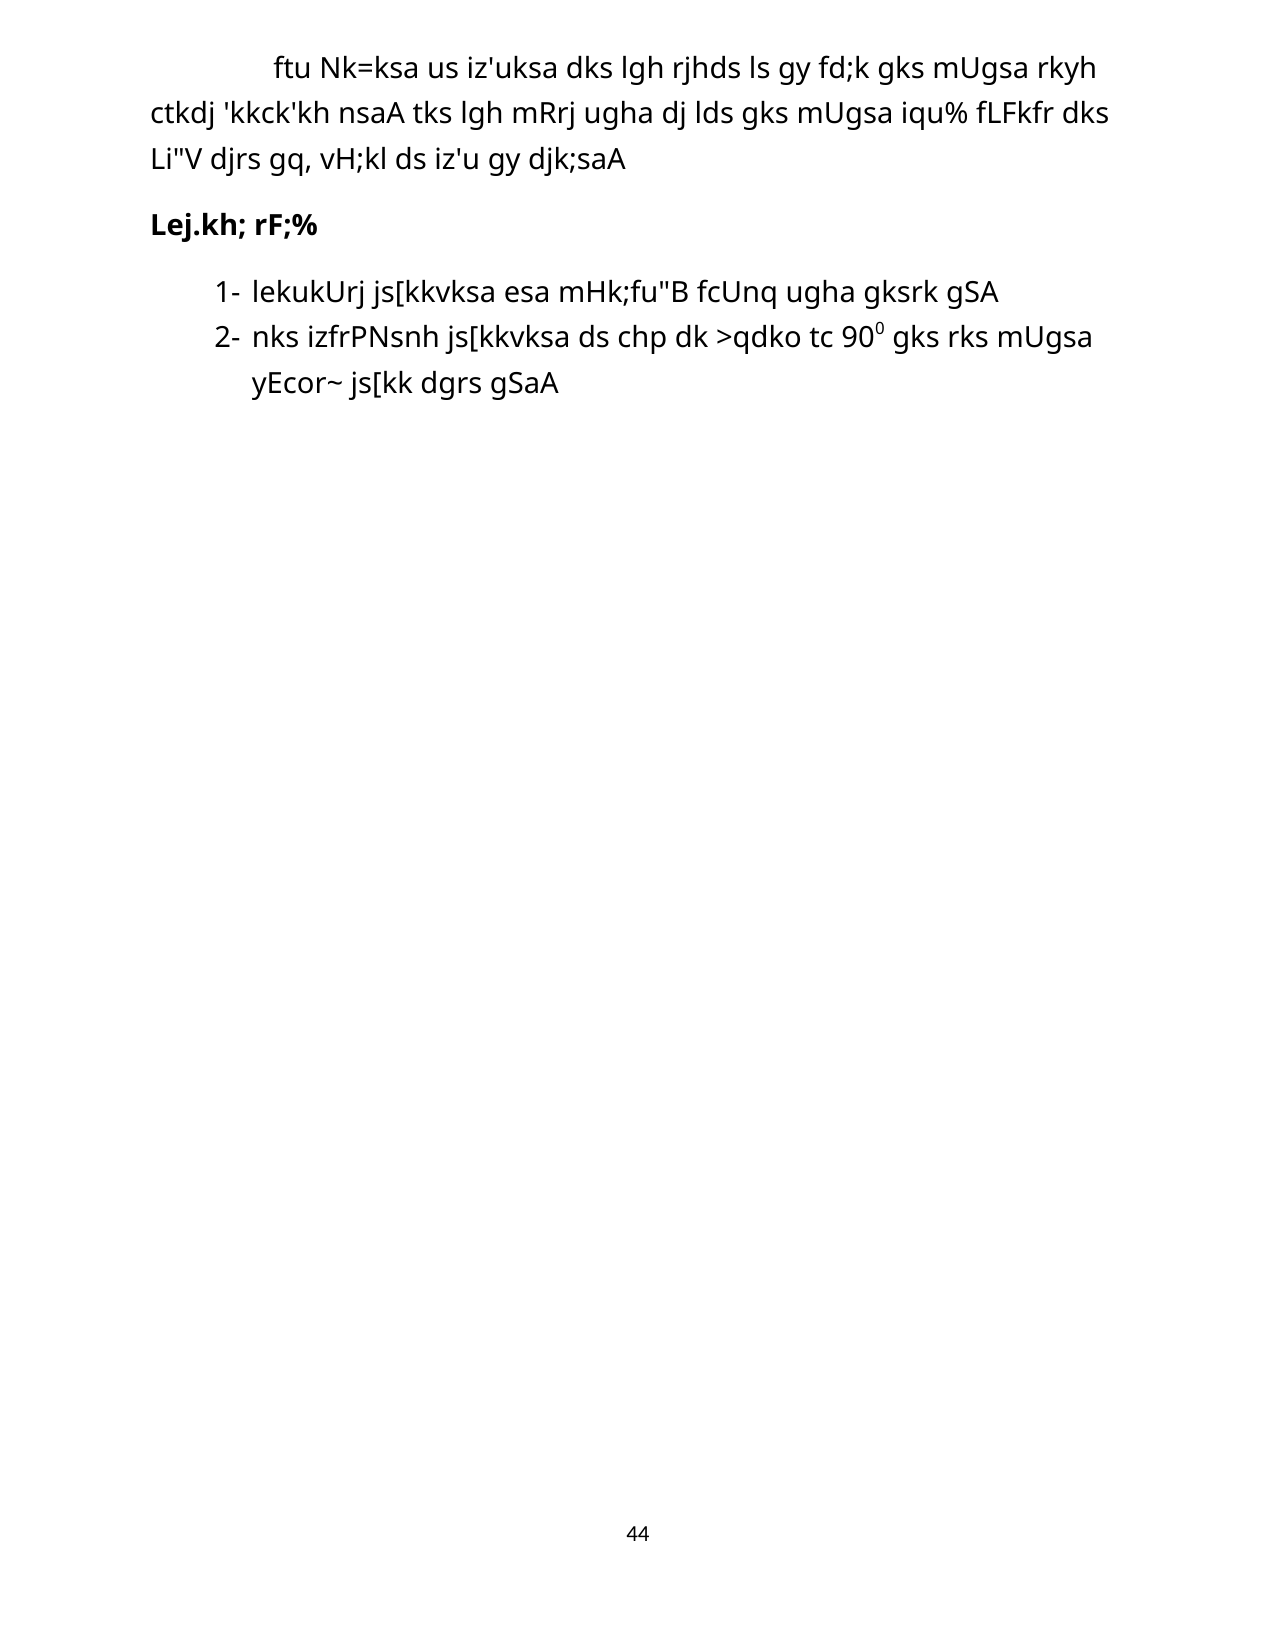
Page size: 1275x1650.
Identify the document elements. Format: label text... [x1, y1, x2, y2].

list nks izfrPNsnh js[kkvksa ds chp dk >qdko tc 900 gks rks mUgsa yEcor~ js[kk dgrs gSaA [214, 317, 1125, 402]
text ftu Nk=ksa us iz'uksa dks lgh rjhds ls gy fd;k gks mUgsa rkyh ctkdj 'kkck'kh nsaA tks lgh mRrj ugha dj lds gks mUgsa iqu% fLFkfr dks Li"V djrs gq, vH;kl ds iz'u gy djk;saA [150, 47, 1125, 178]
text Lej.kh; rF;% [150, 204, 1125, 244]
list lekukUrj js[kkvksa esa mHk;fu"B fcUnq ugha gksrk gSA [214, 271, 1125, 311]
